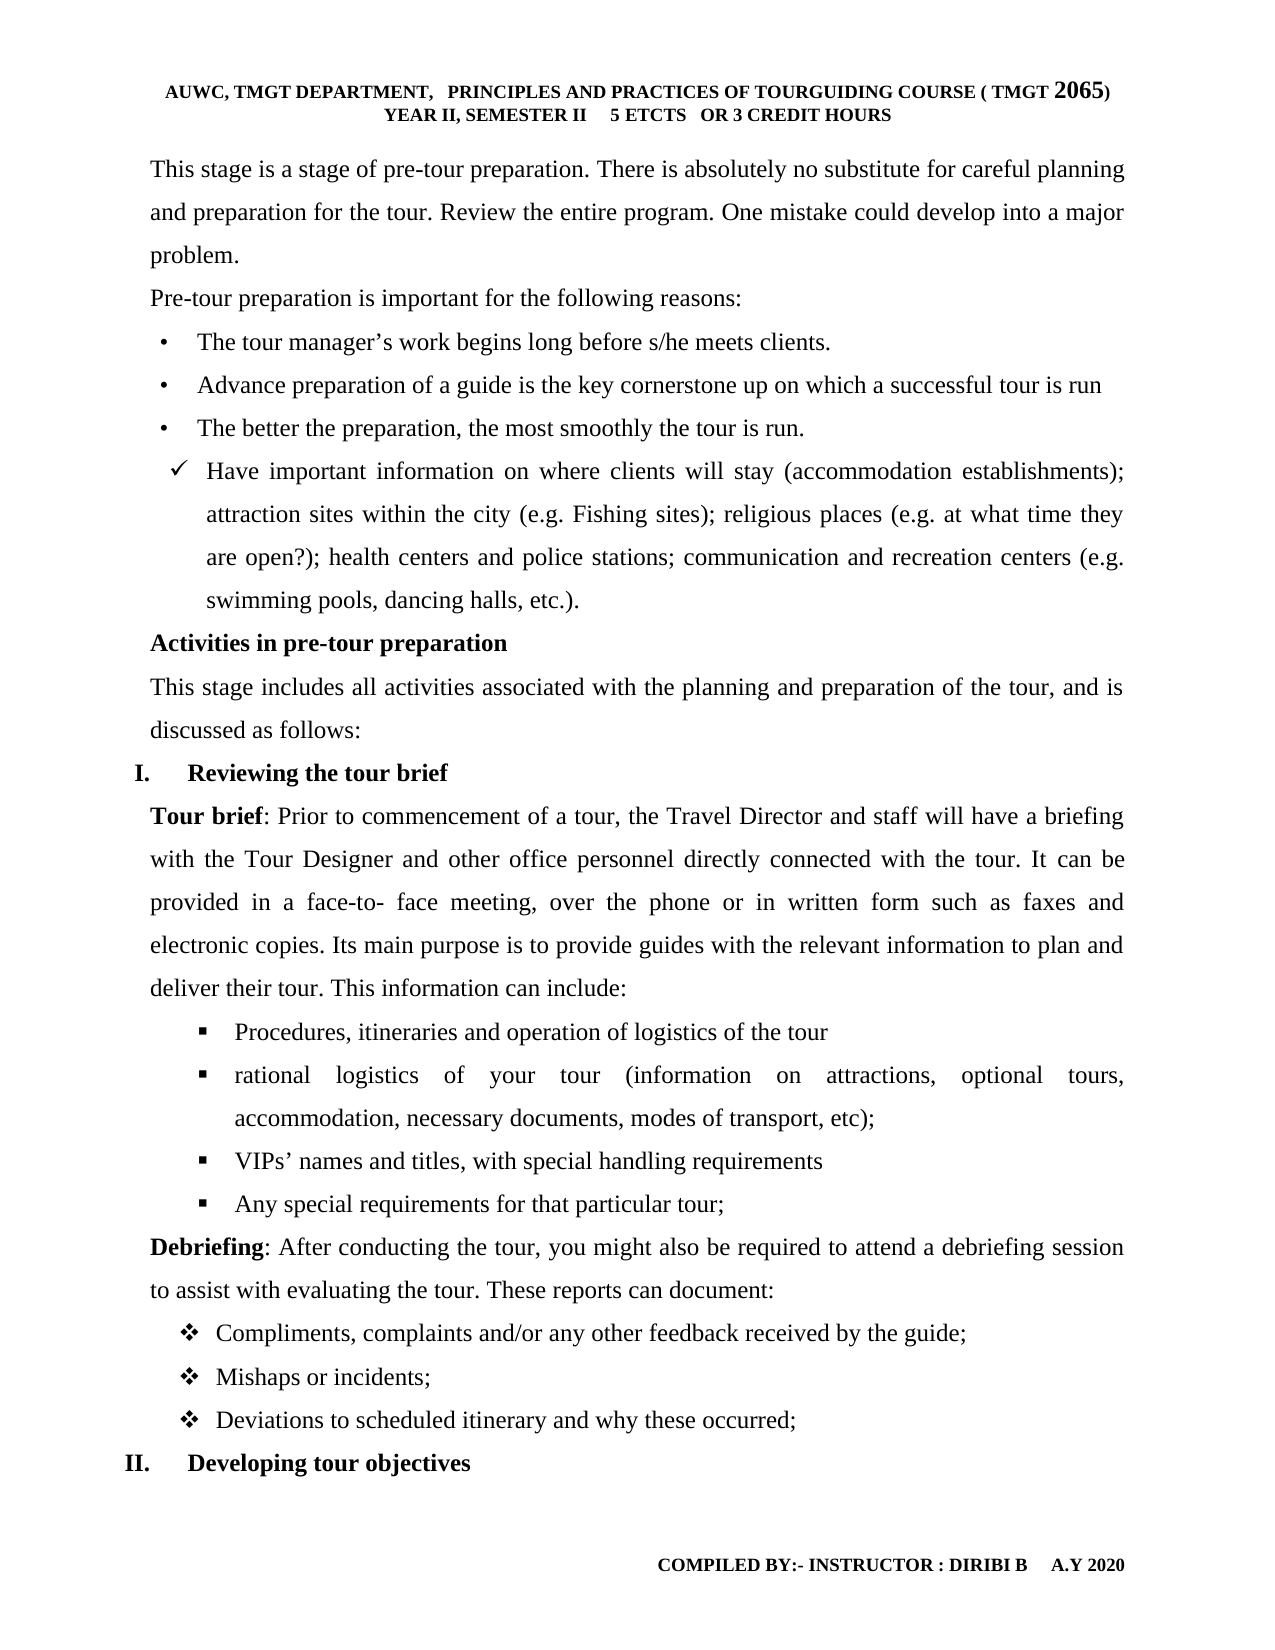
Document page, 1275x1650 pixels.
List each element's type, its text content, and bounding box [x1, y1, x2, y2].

list Mishaps or incidents; [178, 1362, 1125, 1390]
list The tour manager’s work begins long before s/he meets clients. [159, 327, 1125, 355]
list Reviewing the tour brief [150, 758, 1125, 787]
list Deviations to scheduled itinerary and why these occurred; [178, 1405, 1125, 1433]
list Any special requirements for that particular tour; [197, 1189, 1125, 1218]
list Compliments, complaints and/or any other feedback received by the guide; [178, 1318, 1125, 1347]
text Activities in pre-tour preparation [150, 628, 1125, 657]
list VIPs’ names and titles, with special handling requirements [197, 1146, 1125, 1175]
list Have important information on where clients will stay (accommodation establishments); attraction sites within the city (e.g. Fishing sites); religious places (e.g. at what time they are open?); health centers and police stations; communication and recreation centers (e.g. swimming pools, dancing halls, etc.). [169, 456, 1125, 614]
list rational logistics of your tour (information on attractions, optional tours, accommodation, necessary documents, modes of transport, etc); [197, 1060, 1125, 1132]
text Pre-tour preparation is important for the following reasons: [150, 283, 1125, 312]
list Developing tour objectives [150, 1448, 1125, 1477]
text This stage includes all activities associated with the planning and preparation of the tour, and is discussed as follows: [150, 672, 1125, 743]
list Advance preparation of a guide is the key cornerstone up on which a successful tour is run [159, 370, 1125, 398]
list The better the preparation, the most smoothly the tour is run. [159, 413, 1125, 442]
text This stage is a stage of pre-tour preparation. There is absolutely no substitute for careful planning and preparation for the tour. Review the entire program. One mistake could develop into a major problem. [150, 154, 1125, 269]
list Procedures, itineraries and operation of logistics of the tour [197, 1017, 1125, 1045]
text Tour brief: Prior to commencement of a tour, the Travel Director and staff will have a briefing with the Tour Designer and other office personnel directly connected with the tour. It can be provided in a face-to- face meeting, over the phone or in written form such as faxes and electronic copies. Its main purpose is to provide guides with the relevant information to plan and deliver their tour. This information can include: [150, 801, 1125, 1002]
text Debriefing: After conducting the tour, you might also be required to attend a debriefing session to assist with evaluating the tour. These reports can document: [150, 1232, 1125, 1304]
